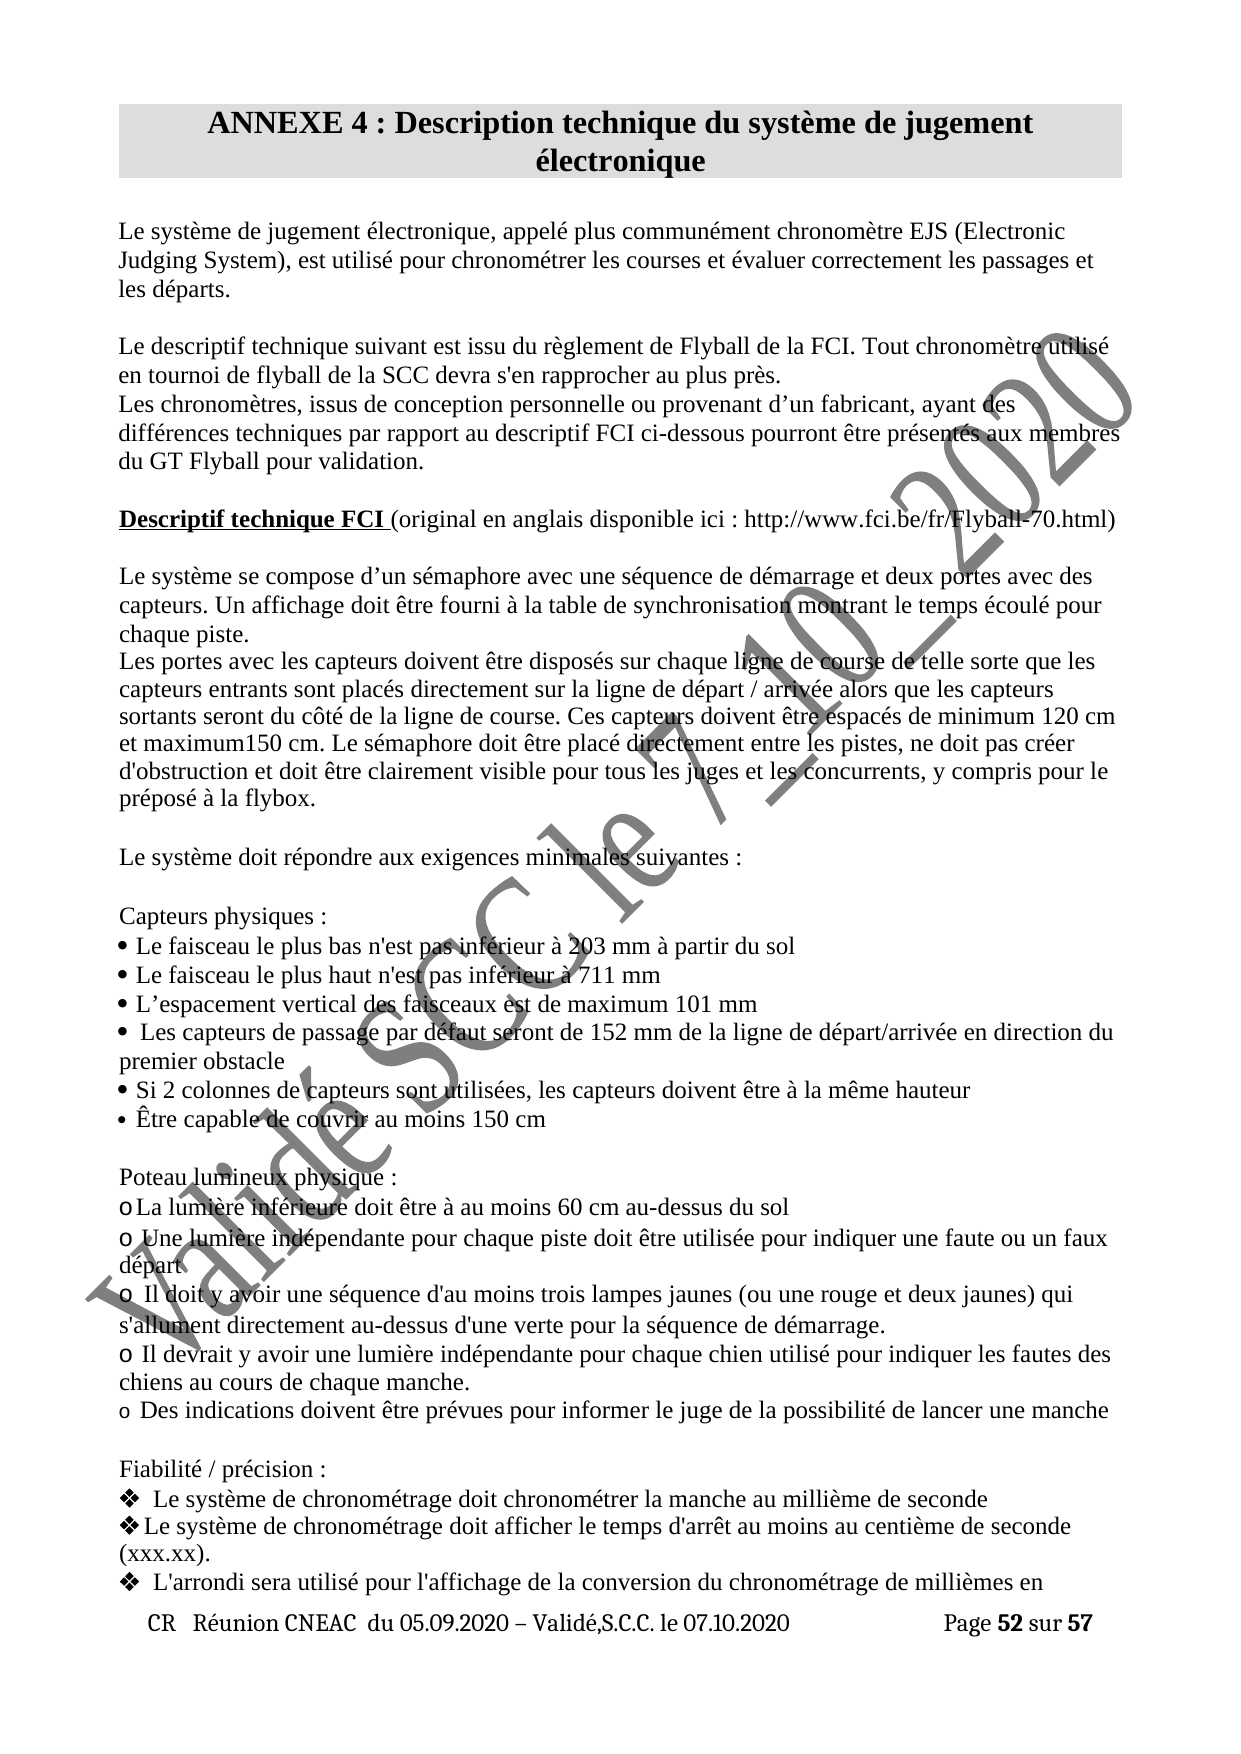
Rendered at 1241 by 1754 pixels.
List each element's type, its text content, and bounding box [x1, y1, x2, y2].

list Le faisceau le plus haut n'est pas inférieur à 711 mm [118, 960, 1122, 989]
list Il devrait y avoir une lumière indépendante pour chaque chien utilisé pour indiquer les fautes des chiens au cours de chaque manche. [118, 1339, 1122, 1396]
text Le descriptif technique suivant est issu du règlement de Flyball de la FCI. Tout chronomètre utilisé en tournoi de flyball de la SCC devra s'en rapprocher au plus près. [118, 331, 1122, 389]
list La lumière inférieure doit être à au moins 60 cm au-dessus du sol [118, 1192, 1122, 1223]
list Des indications doivent être prévues pour informer le juge de la possibilité de lancer une manche [118, 1396, 1122, 1424]
text Le système doit répondre aux exigences minimales suivantes : [119, 842, 1122, 871]
text Les portes avec les capteurs doivent être disposés sur chaque ligne de course de telle sorte que les capteurs entrants sont placés directement sur la ligne de départ / arrivée alors que les capteurs sortants seront du côté de la ligne de course. Ces capteurs doivent être espacés de minimum 120 cm et maximum150 cm. Le sémaphore doit être placé directement entre les pistes, ne doit pas créer d'obstruction et doit être clairement visible pour tous les juges et les concurrents, y compris pour le préposé à la flybox. [119, 648, 1122, 812]
text Capteurs physiques : [119, 901, 1122, 930]
text Le système se compose d’un sémaphore avec une séquence de démarrage et deux portes avec des capteurs. Un affichage doit être fourni à la table de synchronisation montrant le temps écoulé pour chaque piste. [119, 561, 1122, 648]
list Si 2 colonnes de capteurs sont utilisées, les capteurs doivent être à la même hauteur [118, 1075, 1122, 1104]
text Poteau lumineux physique : [119, 1162, 1122, 1191]
list Être capable de couvrir au moins 150 cm [118, 1104, 1122, 1133]
list Il doit y avoir une séquence d'au moins trois lampes jaunes (ou une rouge et deux jaunes) qui s'allument directement au-dessus d'une verte pour la séquence de démarrage. [118, 1279, 1122, 1339]
list Une lumière indépendante pour chaque piste doit être utilisée pour indiquer une faute ou un faux départ [118, 1223, 1122, 1279]
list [118, 1567, 1122, 1596]
text ANNEXE 4 : Description technique du système de jugement électronique [119, 104, 1122, 178]
text Descriptif technique FCI (original en anglais disponible ici : http://www.fci.be/fr/Flyball-70.html) [119, 504, 1122, 533]
list Le système de chronométrage doit chronométrer la manche au millième de seconde [118, 1484, 1122, 1512]
list Les capteurs de passage par défaut seront de 152 mm de la ligne de départ/arrivée en direction du premier obstacle [118, 1017, 1122, 1075]
list Le faisceau le plus bas n'est pas inférieur à 203 mm à partir du sol [118, 931, 1122, 960]
text Fiabilité / précision : [119, 1454, 1122, 1483]
list L’espacement vertical des faisceaux est de maximum 101 mm [118, 989, 1122, 1017]
list Le système de chronométrage doit afficher le temps d'arrêt au moins au centième de seconde (xxx.xx). [118, 1512, 1122, 1567]
text Le système de jugement électronique, appelé plus communément chronomètre EJS (Electronic Judging System), est utilisé pour chronométrer les courses et évaluer correctement les passages et les départs. [118, 216, 1122, 303]
text Les chronomètres, issus de conception personnelle ou provenant d’un fabricant, ayant des différences techniques par rapport au descriptif FCI ci-dessous pourront être présentés aux membres du GT Flyball pour validation. [118, 389, 1122, 475]
